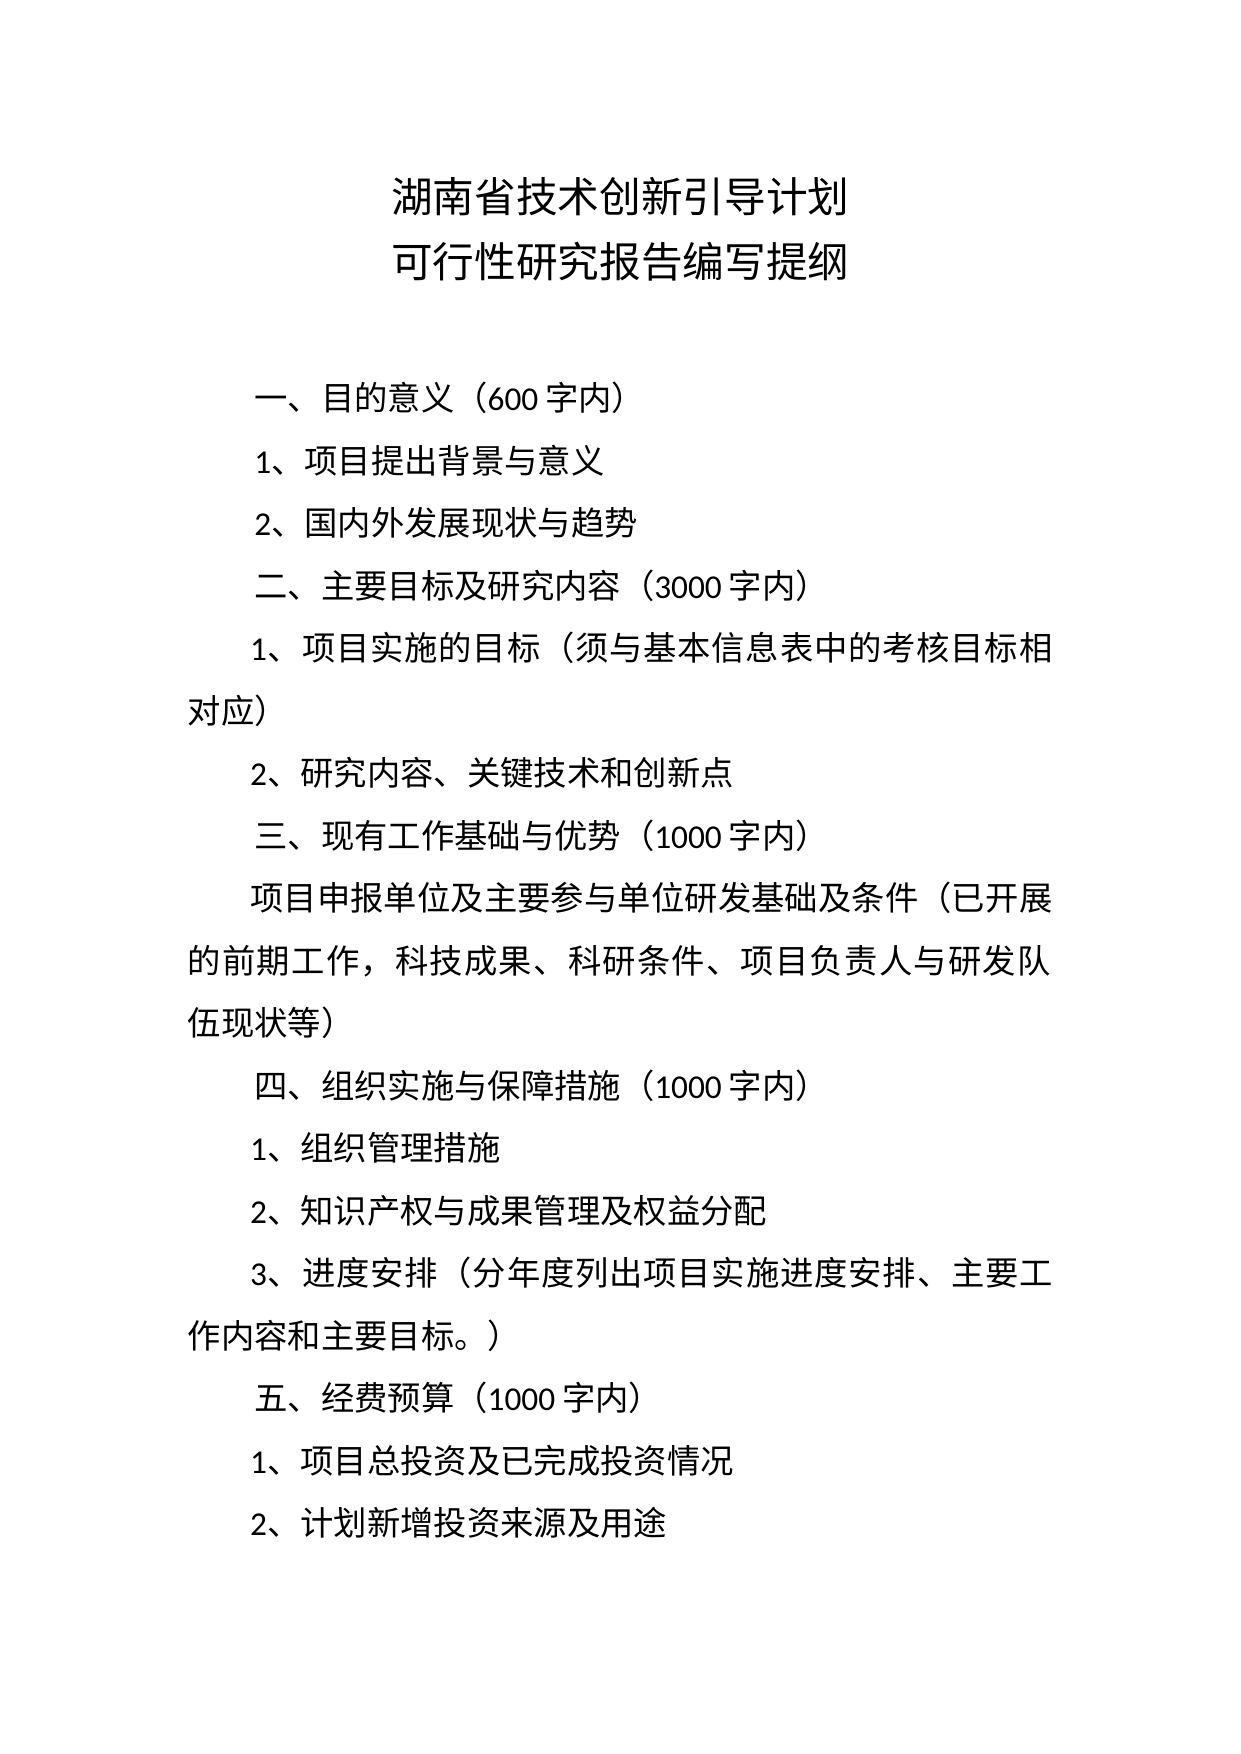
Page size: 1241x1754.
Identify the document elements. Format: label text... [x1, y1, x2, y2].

text 1、项目提出背景与意义 [187, 423, 1053, 486]
text 一、目的意义（600字内） [187, 361, 1053, 423]
text 1、项目总投资及已完成投资情况 [187, 1423, 1053, 1486]
text 2、研究内容、关键技术和创新点 [187, 736, 1053, 798]
text 1、项目实施的目标（须与基本信息表中的考核目标相对应） [187, 611, 1053, 736]
text 四、组织实施与保障措施（1000字内） [187, 1048, 1053, 1111]
text 2、知识产权与成果管理及权益分配 [187, 1173, 1053, 1236]
text 1、组织管理措施 [187, 1111, 1053, 1173]
text 项目申报单位及主要参与单位研发基础及条件（已开展的前期工作，科技成果、科研条件、项目负责人与研发队伍现状等） [187, 861, 1053, 1048]
text 二、主要目标及研究内容（3000字内） [187, 548, 1053, 611]
text 三、现有工作基础与优势（1000字内） [187, 798, 1053, 861]
text 2、计划新增投资来源及用途 [187, 1486, 1053, 1548]
text 3、进度安排（分年度列出项目实施进度安排、主要工作内容和主要目标。） [187, 1236, 1053, 1361]
text 2、国内外发展现状与趋势 [187, 486, 1053, 548]
text 五、经费预算（1000字内） [187, 1361, 1053, 1423]
text 可行性研究报告编写提纲 [187, 227, 1053, 292]
text 湖南省技术创新引导计划 [187, 162, 1053, 227]
